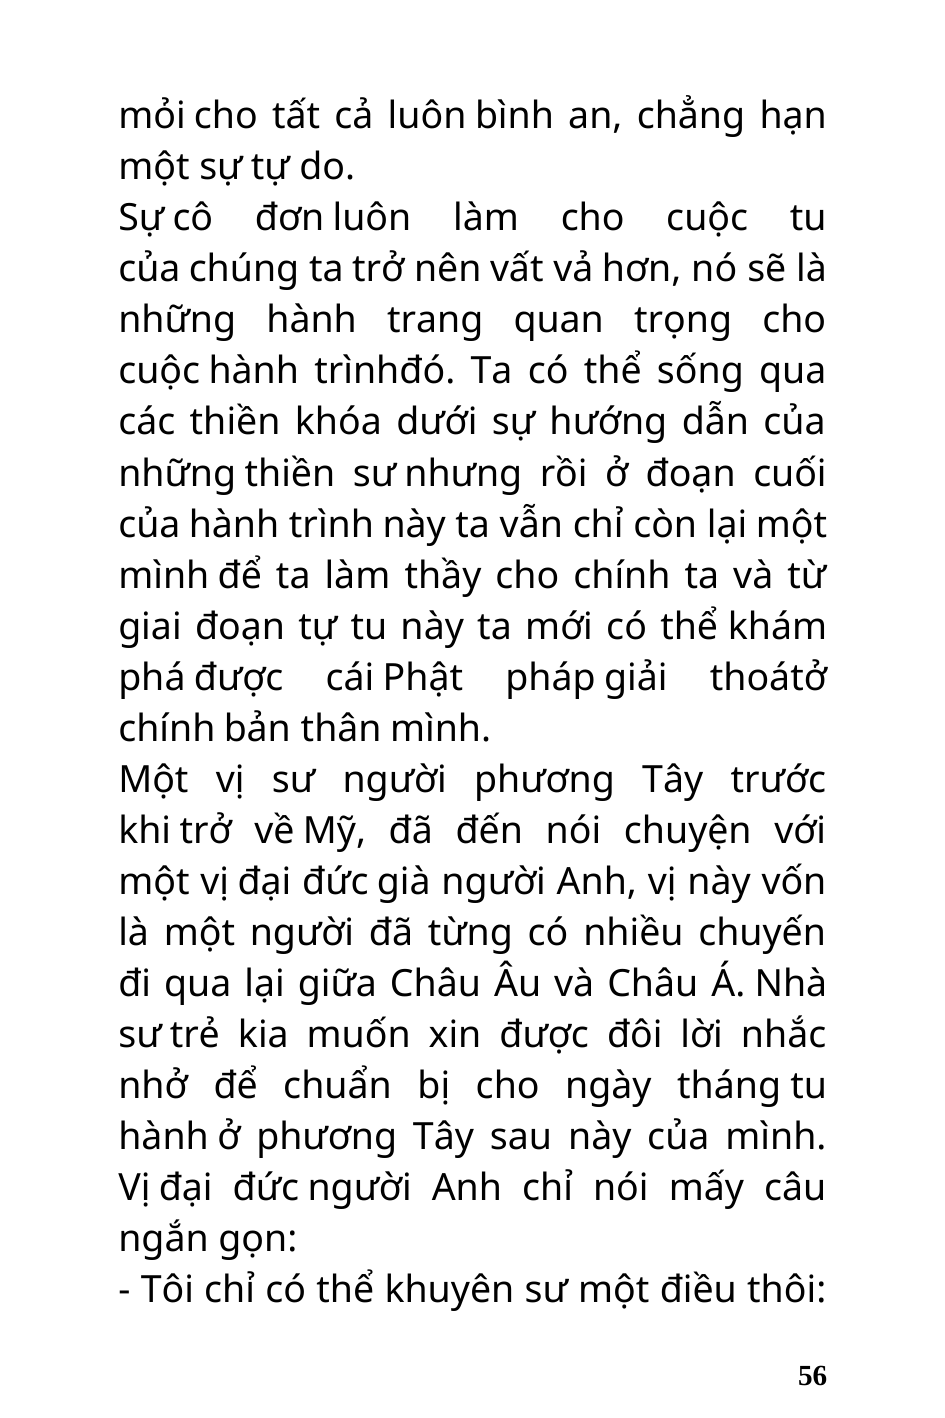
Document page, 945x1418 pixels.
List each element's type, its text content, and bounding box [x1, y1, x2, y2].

text Sự cô đơn luôn làm cho cuộc tu của chúng ta trở nên vất vả hơn, nó sẽ là những hành trang quan trọng cho cuộc hành trìnhđó. Ta có thể sống qua các thiền khóa dưới sự hướng dẫn của những thiền sư nhưng rồi ở đoạn cuối của hành trình này ta vẫn chỉ còn lại một mình để ta làm thầy cho chính ta và từ giai đoạn tự tu này ta mới có thể khám phá được cái Phật pháp giải thoátở chính bản thân mình. [118, 191, 827, 752]
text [118, 1263, 827, 1314]
text Một vị sư người phương Tây trước khi trở về Mỹ, đã đến nói chuyện với một vị đại đức già người Anh, vị này vốn là một người đã từng có nhiều chuyến đi qua lại giữa Châu Âu và Châu Á. Nhà sư trẻ kia muốn xin được đôi lời nhắc nhở để chuẩn bị cho ngày tháng tu hành ở phương Tây sau này của mình. Vị đại đức người Anh chỉ nói mấy câu ngắn gọn: [118, 752, 827, 1263]
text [118, 89, 827, 191]
